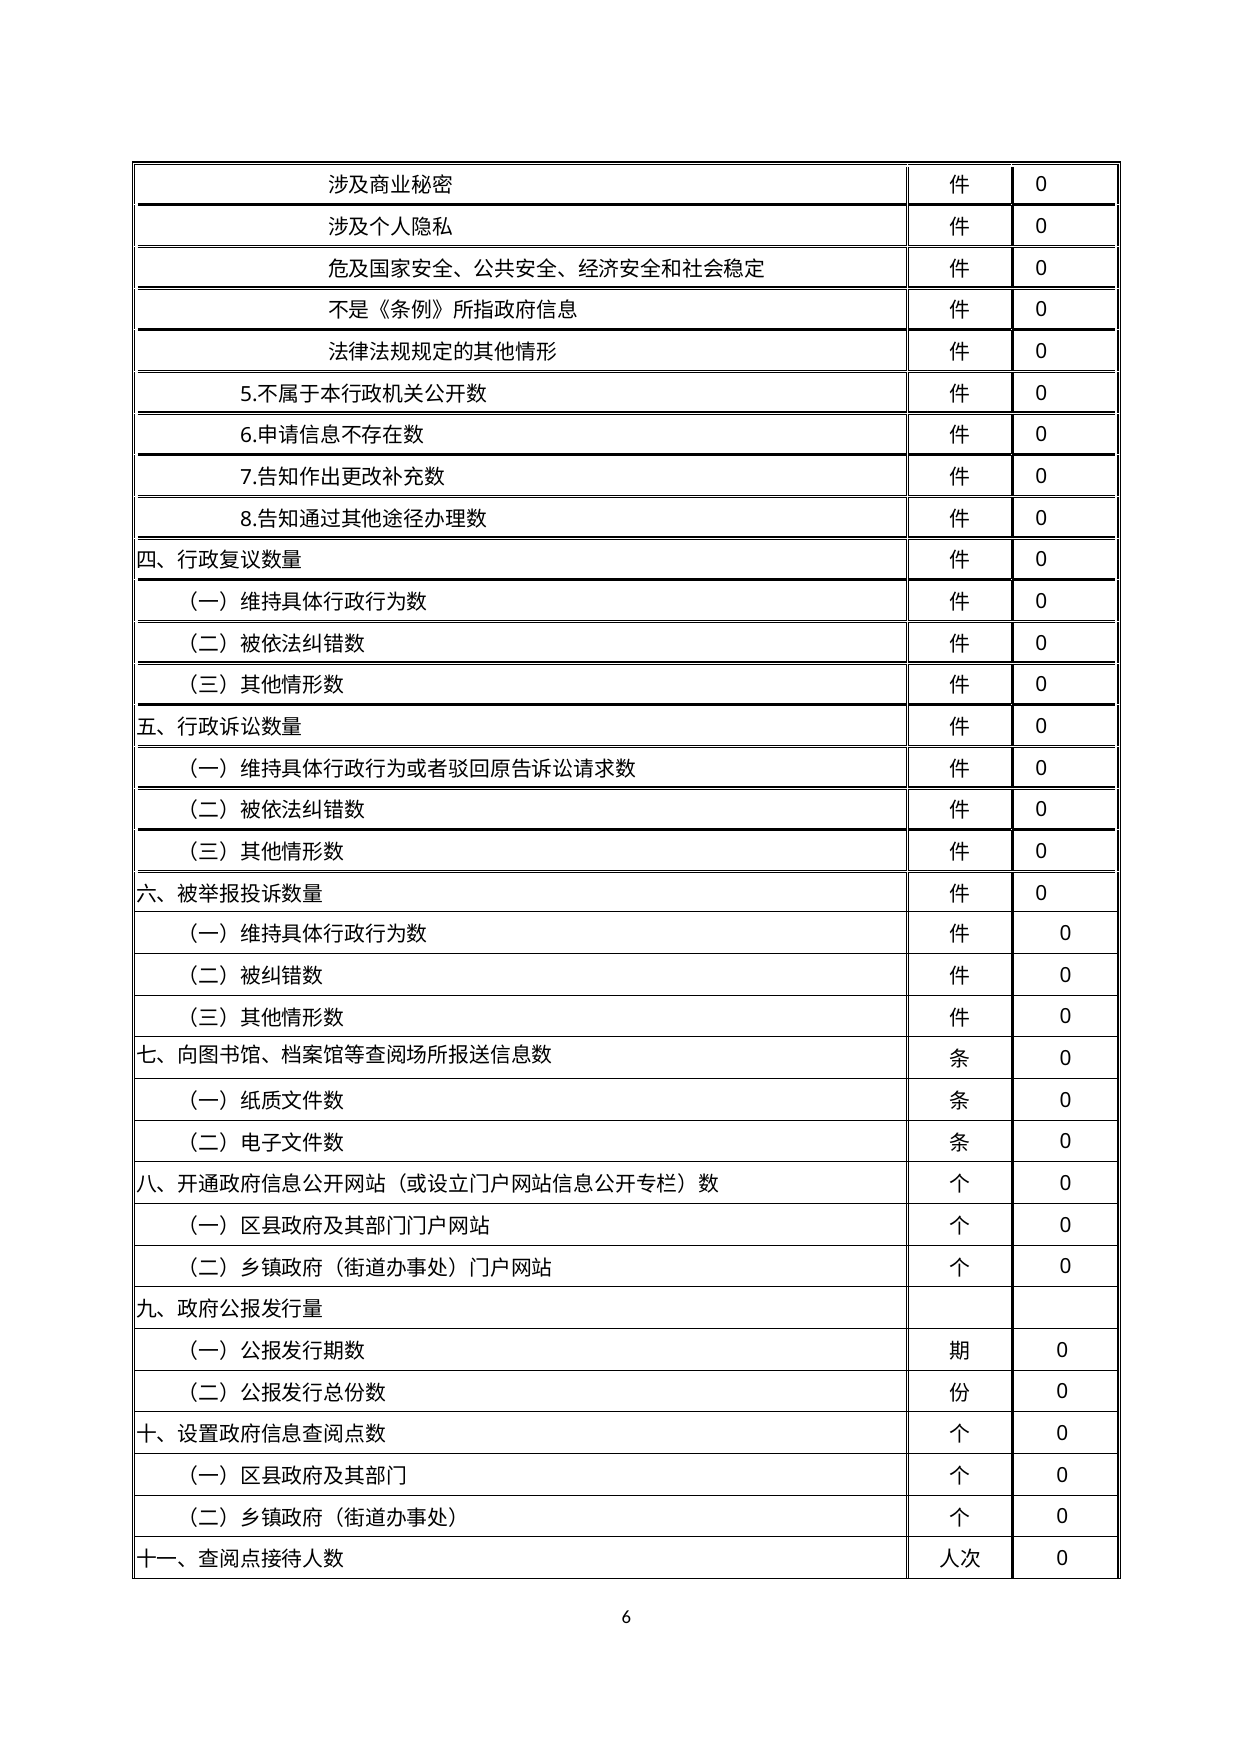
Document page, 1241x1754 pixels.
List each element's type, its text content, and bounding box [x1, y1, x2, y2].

table_cell 件 [909, 790, 1011, 828]
table_cell 条 [909, 1079, 1011, 1119]
table_cell （一）纸质文件数 [135, 1079, 906, 1119]
table_cell 0 [1014, 370, 1118, 411]
table_cell 0 [1014, 1204, 1117, 1244]
table_cell （三）其他情形数 [135, 661, 906, 703]
table_cell 7.告知作出更改补充数 [134, 453, 906, 494]
table_cell 件 [909, 498, 1011, 536]
table_cell 十一、查阅点接待人数 [135, 1537, 906, 1578]
table_cell 0 [1014, 828, 1119, 869]
table_cell 个 [909, 1496, 1011, 1536]
table_cell [909, 1287, 1011, 1328]
table_cell [1014, 1287, 1117, 1328]
table_cell （二）被依法纠错数 [135, 620, 906, 661]
table_cell 件 [909, 831, 1011, 869]
table_cell 件 [909, 581, 1011, 619]
table_cell 八、开通政府信息公开网站（或设立门户网站信息公开专栏）数 [135, 1162, 906, 1203]
table_cell （二）电子文件数 [135, 1121, 906, 1161]
table_cell 个 [909, 1246, 1011, 1286]
table_cell 件 [909, 996, 1011, 1036]
table_cell 0 [1014, 495, 1118, 536]
table_cell 法律法规规定的其他情形 [134, 328, 906, 369]
table_cell 份 [909, 1371, 1011, 1411]
table_cell 0 [1014, 411, 1118, 453]
table_cell 0 [1014, 745, 1118, 786]
table_cell 0 [1014, 1537, 1117, 1578]
table_cell 九、政府公报发行量 [135, 1287, 906, 1328]
table_cell （一）维持具体行政行为数 [134, 578, 906, 619]
table_cell 四、行政复议数量 [135, 536, 906, 578]
table_cell （一）维持具体行政行为或者驳回原告诉讼请求数 [135, 745, 906, 786]
table_cell 件 [909, 665, 1011, 703]
table_cell 0 [1014, 1037, 1117, 1078]
table_cell 六、被举报投诉数量 [135, 870, 906, 911]
table_cell 涉及个人隐私 [134, 203, 906, 244]
table_cell 人次 [909, 1537, 1011, 1578]
table_cell （二）乡镇政府（街道办事处） [135, 1496, 906, 1536]
table_cell 0 [1014, 286, 1118, 328]
table_cell 0 [1014, 1162, 1117, 1203]
table_cell （三）其他情形数 [135, 996, 906, 1036]
table_cell 件 [909, 415, 1011, 453]
table_cell 七、向图书馆、档案馆等查阅场所报送信息数 [135, 1037, 906, 1078]
table_cell 0 [1014, 661, 1118, 703]
table_cell 件 [909, 706, 1011, 744]
table_cell 0 [1014, 245, 1118, 286]
table_cell 件 [909, 954, 1011, 994]
table_cell 件 [909, 206, 1011, 244]
table_cell 0 [1014, 1412, 1117, 1453]
table_cell 十、设置政府信息查阅点数 [135, 1412, 906, 1453]
table_cell 0 [1014, 1079, 1117, 1119]
table_cell （三）其他情形数 [134, 828, 906, 869]
table_cell 件 [909, 290, 1011, 328]
table_cell 件 [909, 623, 1011, 661]
table_cell 五、行政诉讼数量 [134, 703, 906, 744]
table_cell 件 [909, 373, 1011, 411]
table_cell （一）区县政府及其部门 [135, 1454, 906, 1494]
table_cell 0 [1012, 165, 1117, 203]
table_cell 个 [909, 1162, 1011, 1203]
table_cell 0 [1014, 703, 1119, 744]
table_cell （二）乡镇政府（街道办事处）门户网站 [135, 1246, 906, 1286]
table_cell 涉及商业秘密 [135, 165, 908, 203]
table_cell 件 [909, 912, 1011, 953]
table_cell 件 [908, 163, 1012, 203]
table_cell 0 [1014, 1371, 1117, 1411]
table_cell 0 [1014, 996, 1117, 1036]
table_cell 0 [1014, 578, 1119, 619]
table_cell 5.不属于本行政机关公开数 [135, 370, 906, 411]
table_cell 8.告知通过其他途径办理数 [135, 495, 906, 536]
table_cell 0 [1014, 1246, 1117, 1286]
table_cell 个 [909, 1412, 1011, 1453]
table_cell 0 [1014, 1121, 1117, 1161]
table_cell 6.申请信息不存在数 [135, 411, 906, 453]
table_cell 0 [1014, 1329, 1117, 1369]
table_cell （二）被依法纠错数 [135, 786, 906, 828]
table_cell 0 [1014, 536, 1118, 578]
table_cell 0 [1014, 786, 1118, 828]
table_cell 0 [1014, 1454, 1117, 1494]
table_cell 0 [1014, 954, 1117, 994]
table_cell 个 [909, 1454, 1011, 1494]
table_cell 件 [909, 456, 1011, 494]
table_cell （一）公报发行期数 [135, 1329, 906, 1369]
table_cell （一）维持具体行政行为数 [135, 912, 906, 953]
table_cell 0 [1014, 620, 1118, 661]
table_cell 件 [909, 331, 1011, 369]
table_cell （二）公报发行总份数 [135, 1371, 906, 1411]
table_cell 危及国家安全、公共安全、经济安全和社会稳定 [135, 245, 906, 286]
table_cell 件 [909, 873, 1011, 911]
table_cell 期 [909, 1329, 1011, 1369]
table_cell 件 [909, 248, 1011, 286]
table_cell 件 [909, 540, 1011, 578]
table_cell （一）区县政府及其部门门户网站 [135, 1204, 906, 1244]
table_cell 0 [1014, 453, 1119, 494]
table_cell 件 [909, 748, 1011, 786]
table_cell 0 [1014, 1496, 1117, 1536]
table_cell 不是《条例》所指政府信息 [135, 286, 906, 328]
table_cell 0 [1014, 912, 1117, 953]
table_cell 0 [1014, 328, 1119, 369]
table_cell 条 [909, 1037, 1011, 1078]
table_cell 0 [1014, 203, 1119, 244]
table_cell 0 [1014, 870, 1118, 911]
table_cell （二）被纠错数 [135, 954, 906, 994]
table_cell 个 [909, 1204, 1011, 1244]
table_cell 条 [909, 1121, 1011, 1161]
